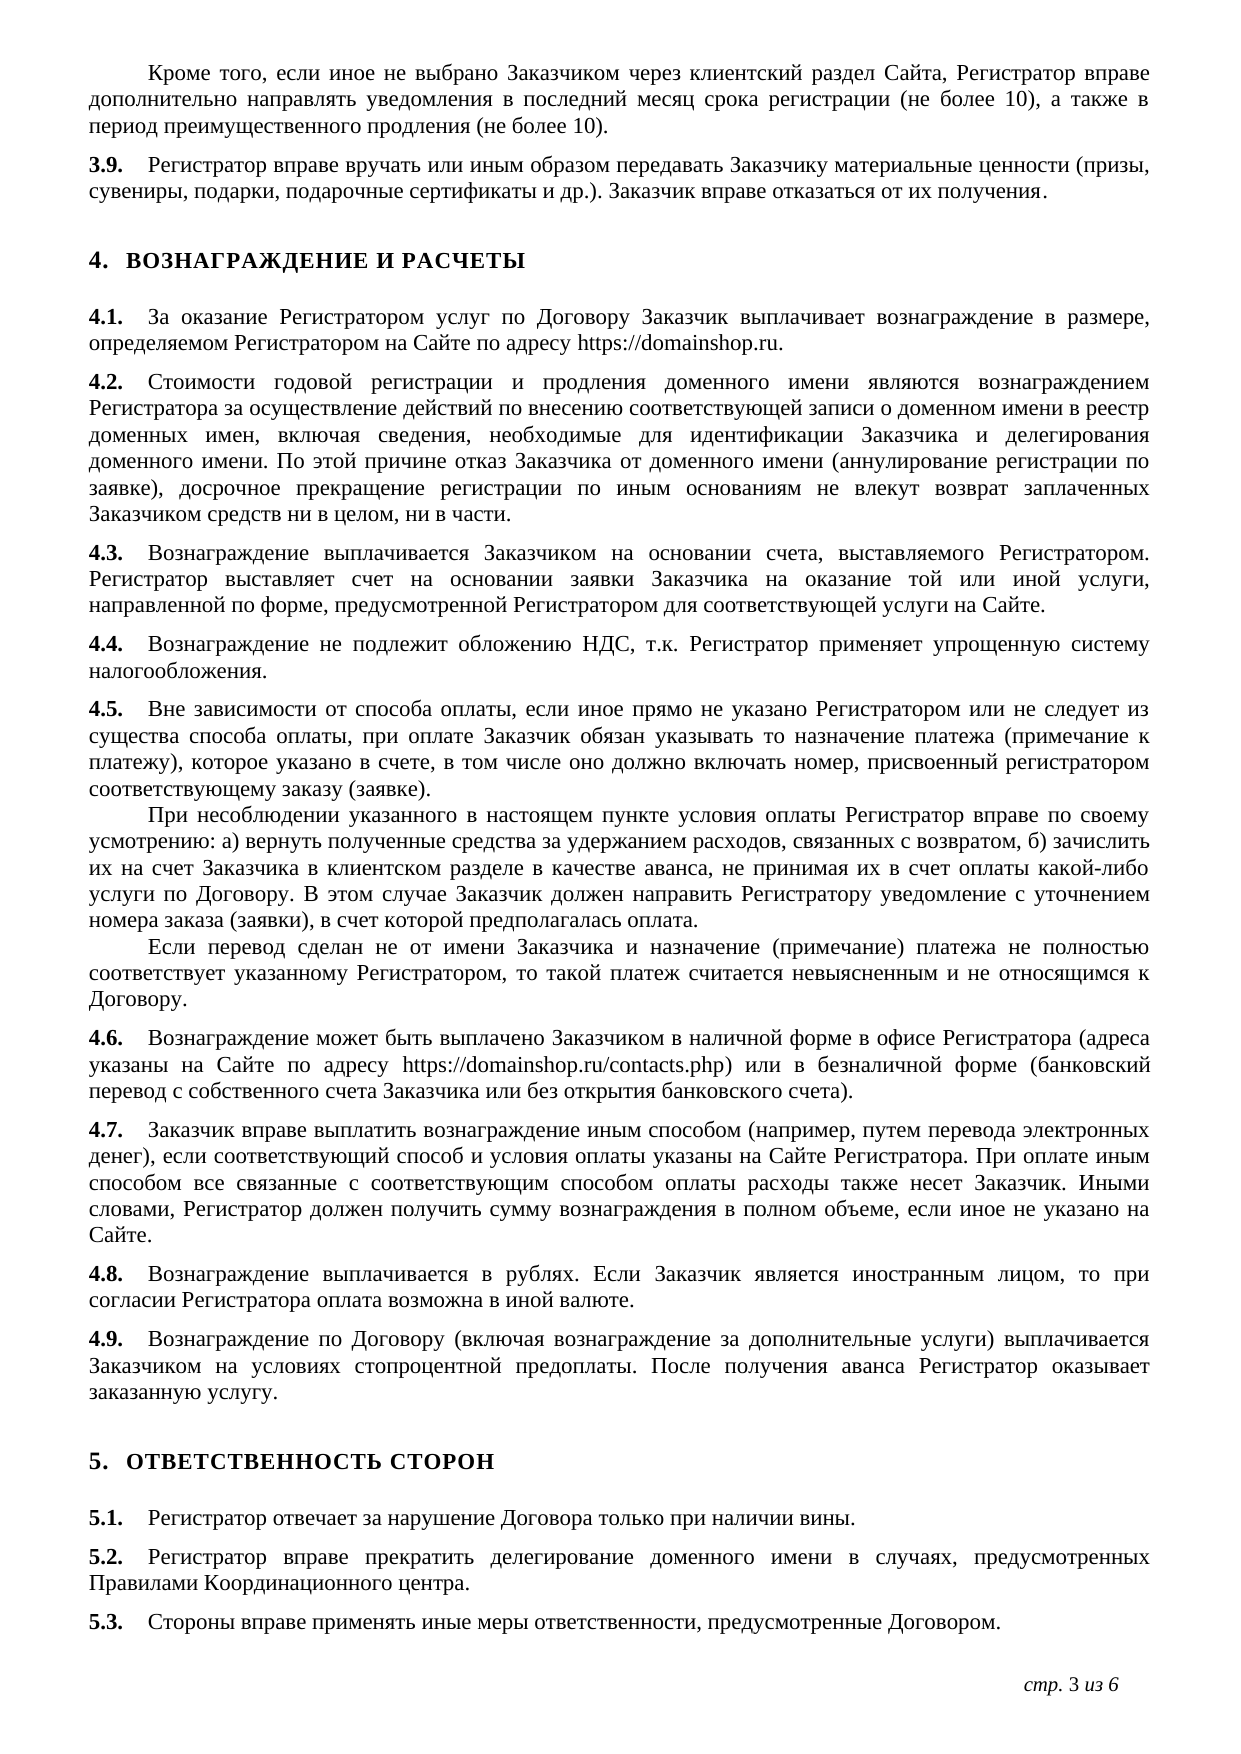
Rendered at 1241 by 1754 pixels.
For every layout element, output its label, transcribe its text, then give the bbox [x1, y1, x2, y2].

list За оказание Регистратором услуг по Договору Заказчик выплачивает вознаграждение в размере, определяемом Регистратором на Сайте по адресу https://domainshop.ru. [89, 303, 1152, 356]
list Регистратор отвечает за нарушение Договора только при наличии вины. [89, 1504, 1152, 1530]
list Вне зависимости от способа оплаты, если иное прямо не указано Регистратором или не следует из существа способа оплаты, при оплате Заказчик обязан указывать то назначение платежа (примечание к платежу), которое указано в счете, в том числе оно должно включать номер, присвоенный регистратором соответствующему заказу (заявке). [89, 696, 1152, 801]
list ВОЗНАГРАЖДЕНИЕ И РАСЧЕТЫ [89, 245, 1152, 274]
list ОТВЕТСТВЕННОСТЬ СТОРОН [89, 1446, 1152, 1475]
list Вознаграждение выплачивается в рублях. Если Заказчик является иностранным лицом, то при согласии Регистратора оплата возможна в иной валюте. [89, 1260, 1152, 1313]
text Если перевод сделан не от имени Заказчика и назначение (примечание) платежа не полностью соответствует указанному Регистратором, то такой платеж считается невыясненным и не относящимся к Договору. [89, 933, 1152, 1012]
list Регистратор вправе вручать или иным образом передавать Заказчику материальные ценности (призы, сувениры, подарки, подарочные сертификаты и др.). Заказчик вправе отказаться от их получения. [89, 151, 1152, 203]
list Вознаграждение может быть выплачено Заказчиком в наличной форме в офисе Регистратора (адреса указаны на Сайте по адресу https://domainshop.ru/contacts.php) или в безналичной форме (банковский перевод с собственного счета Заказчика или без открытия банковского счета). [89, 1024, 1152, 1103]
list Вознаграждение не подлежит обложению НДС, т.к. Регистратор применяет упрощенную систему налогообложения. [89, 630, 1152, 683]
list Заказчик вправе выплатить вознаграждение иным способом (например, путем перевода электронных денег), если соответствующий способ и условия оплаты указаны на Сайте Регистратора. При оплате иным способом все связанные с соответствующим способом оплаты расходы также несет Заказчик. Иными словами, Регистратор должен получить сумму вознаграждения в полном объеме, если иное не указано на Сайте. [89, 1116, 1152, 1248]
text При несоблюдении указанного в настоящем пункте условия оплаты Регистратор вправе по своему усмотрению: а) вернуть полученные средства за удержанием расходов, связанных с возвратом, б) зачислить их на счет Заказчика в клиентском разделе в качестве аванса, не принимая их в счет оплаты какой-либо услуги по Договору. В этом случае Заказчик должен направить Регистратору уведомление с уточнением номера заказа (заявки), в счет которой предполагалась оплата. [89, 801, 1152, 933]
text Кроме того, если иное не выбрано Заказчиком через клиентский раздел Сайта, Регистратор вправе дополнительно направлять уведомления в последний месяц срока регистрации (не более 10), а также в период преимущественного продления (не более 10). [89, 59, 1152, 138]
list Вознаграждение выплачивается Заказчиком на основании счета, выставляемого Регистратором. Регистратор выставляет счет на основании заявки Заказчика на оказание той или иной услуги, направленной по форме, предусмотренной Регистратором для соответствующей услуги на Сайте. [89, 539, 1152, 618]
list Стороны вправе применять иные меры ответственности, предусмотренные Договором. [89, 1608, 1152, 1634]
list Регистратор вправе прекратить делегирование доменного имени в случаях, предусмотренных Правилами Координационного центра. [89, 1543, 1152, 1596]
list Вознаграждение по Договору (включая вознаграждение за дополнительные услуги) выплачивается Заказчиком на условиях стопроцентной предоплаты. После получения аванса Регистратор оказывает заказанную услугу. [89, 1325, 1152, 1404]
list Стоимости годовой регистрации и продления доменного имени являются вознаграждением Регистратора за осуществление действий по внесению соответствующей записи о доменном имени в реестр доменных имен, включая сведения, необходимые для идентификации Заказчика и делегирования доменного имени. По этой причине отказ Заказчика от доменного имени (аннулирование регистрации по заявке), досрочное прекращение регистрации по иным основаниям не влекут возврат заплаченных Заказчиком средств ни в целом, ни в части. [89, 368, 1152, 526]
